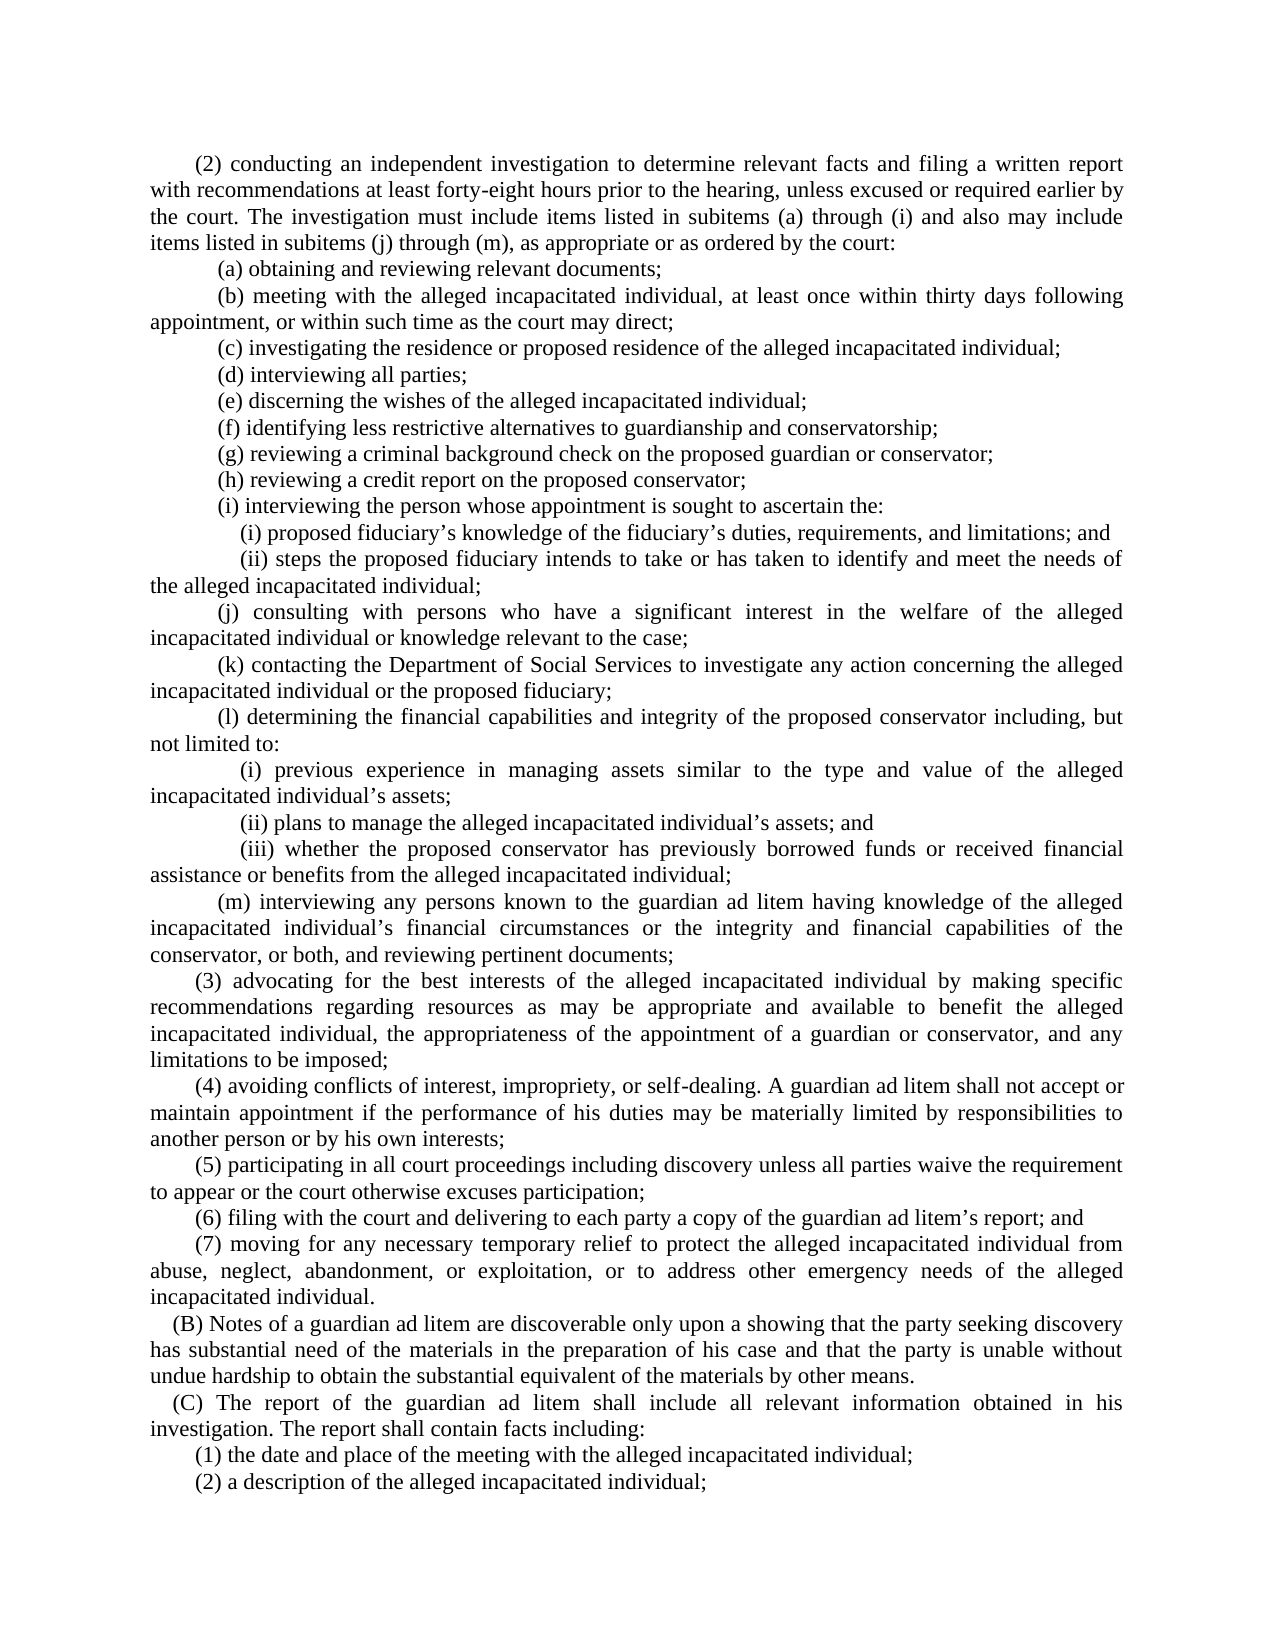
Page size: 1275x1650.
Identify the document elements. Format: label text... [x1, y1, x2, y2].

text (b) meeting with the alleged incapacitated individual, at least once within thirty days following appointment, or within such time as the court may direct; [150, 282, 1125, 334]
text (k) contacting the Department of Social Services to investigate any action concerning the alleged incapacitated individual or the proposed fiduciary; [150, 651, 1125, 703]
text (iii) whether the proposed conservator has previously borrowed funds or received financial assistance or benefits from the alleged incapacitated individual; [150, 835, 1125, 888]
text (5) participating in all court proceedings including discovery unless all parties waive the requirement to appear or the court otherwise excuses participation; [150, 1151, 1125, 1204]
text (ii) plans to manage the alleged incapacitated individual’s assets; and [150, 809, 1125, 835]
text (B) Notes of a guardian ad litem are discoverable only upon a showing that the party seeking discovery has substantial need of the materials in the preparation of his case and that the party is unable without undue hardship to obtain the substantial equivalent of the materials by other means. [150, 1309, 1125, 1389]
text (i) previous experience in managing assets similar to the type and value of the alleged incapacitated individual’s assets; [150, 756, 1125, 809]
text (6) filing with the court and delivering to each party a copy of the guardian ad litem’s report; and [150, 1204, 1125, 1231]
text (4) avoiding conflicts of interest, impropriety, or self-dealing. A guardian ad litem shall not accept or maintain appointment if the performance of his duties may be materially limited by responsibilities to another person or by his own interests; [150, 1072, 1125, 1151]
text (j) consulting with persons who have a significant interest in the welfare of the alleged incapacitated individual or knowledge relevant to the case; [150, 598, 1125, 651]
text (a) obtaining and reviewing relevant documents; [150, 255, 1125, 282]
text (1) the date and place of the meeting with the alleged incapacitated individual; [150, 1441, 1125, 1468]
text (d) interviewing all parties; [150, 361, 1125, 387]
text (f) identifying less restrictive alternatives to guardianship and conservatorship; [150, 413, 1125, 440]
text (g) reviewing a criminal background check on the proposed guardian or conservator; [150, 440, 1125, 466]
text (C) The report of the guardian ad litem shall include all relevant information obtained in his investigation. The report shall contain facts including: [150, 1389, 1125, 1441]
text (i) interviewing the person whose appointment is sought to ascertain the: [150, 493, 1125, 519]
text (3) advocating for the best interests of the alleged incapacitated individual by making specific recommendations regarding resources as may be appropriate and available to benefit the alleged incapacitated individual, the appropriateness of the appointment of a guardian or conservator, and any limitations to be imposed; [150, 967, 1125, 1072]
text (i) proposed fiduciary’s knowledge of the fiduciary’s duties, requirements, and limitations; and [150, 519, 1125, 545]
text (ii) steps the proposed fiduciary intends to take or has taken to identify and meet the needs of the alleged incapacitated individual; [150, 545, 1125, 598]
text (c) investigating the residence or proposed residence of the alleged incapacitated individual; [150, 334, 1125, 361]
text (2) conducting an independent investigation to determine relevant facts and filing a written report with recommendations at least forty-eight hours prior to the hearing, unless excused or required earlier by the court. The investigation must include items listed in subitems (a) through (i) and also may include items listed in subitems (j) through (m), as appropriate or as ordered by the court: [150, 150, 1125, 255]
text (m) interviewing any persons known to the guardian ad litem having knowledge of the alleged incapacitated individual’s financial circumstances or the integrity and financial capabilities of the conservator, or both, and reviewing pertinent documents; [150, 888, 1125, 967]
text (l) determining the financial capabilities and integrity of the proposed conservator including, but not limited to: [150, 703, 1125, 756]
text (e) discerning the wishes of the alleged incapacitated individual; [150, 387, 1125, 413]
text (2) a description of the alleged incapacitated individual; [150, 1468, 1125, 1494]
text (h) reviewing a credit report on the proposed conservator; [150, 466, 1125, 493]
text (7) moving for any necessary temporary relief to protect the alleged incapacitated individual from abuse, neglect, abandonment, or exploitation, or to address other emergency needs of the alleged incapacitated individual. [150, 1231, 1125, 1309]
